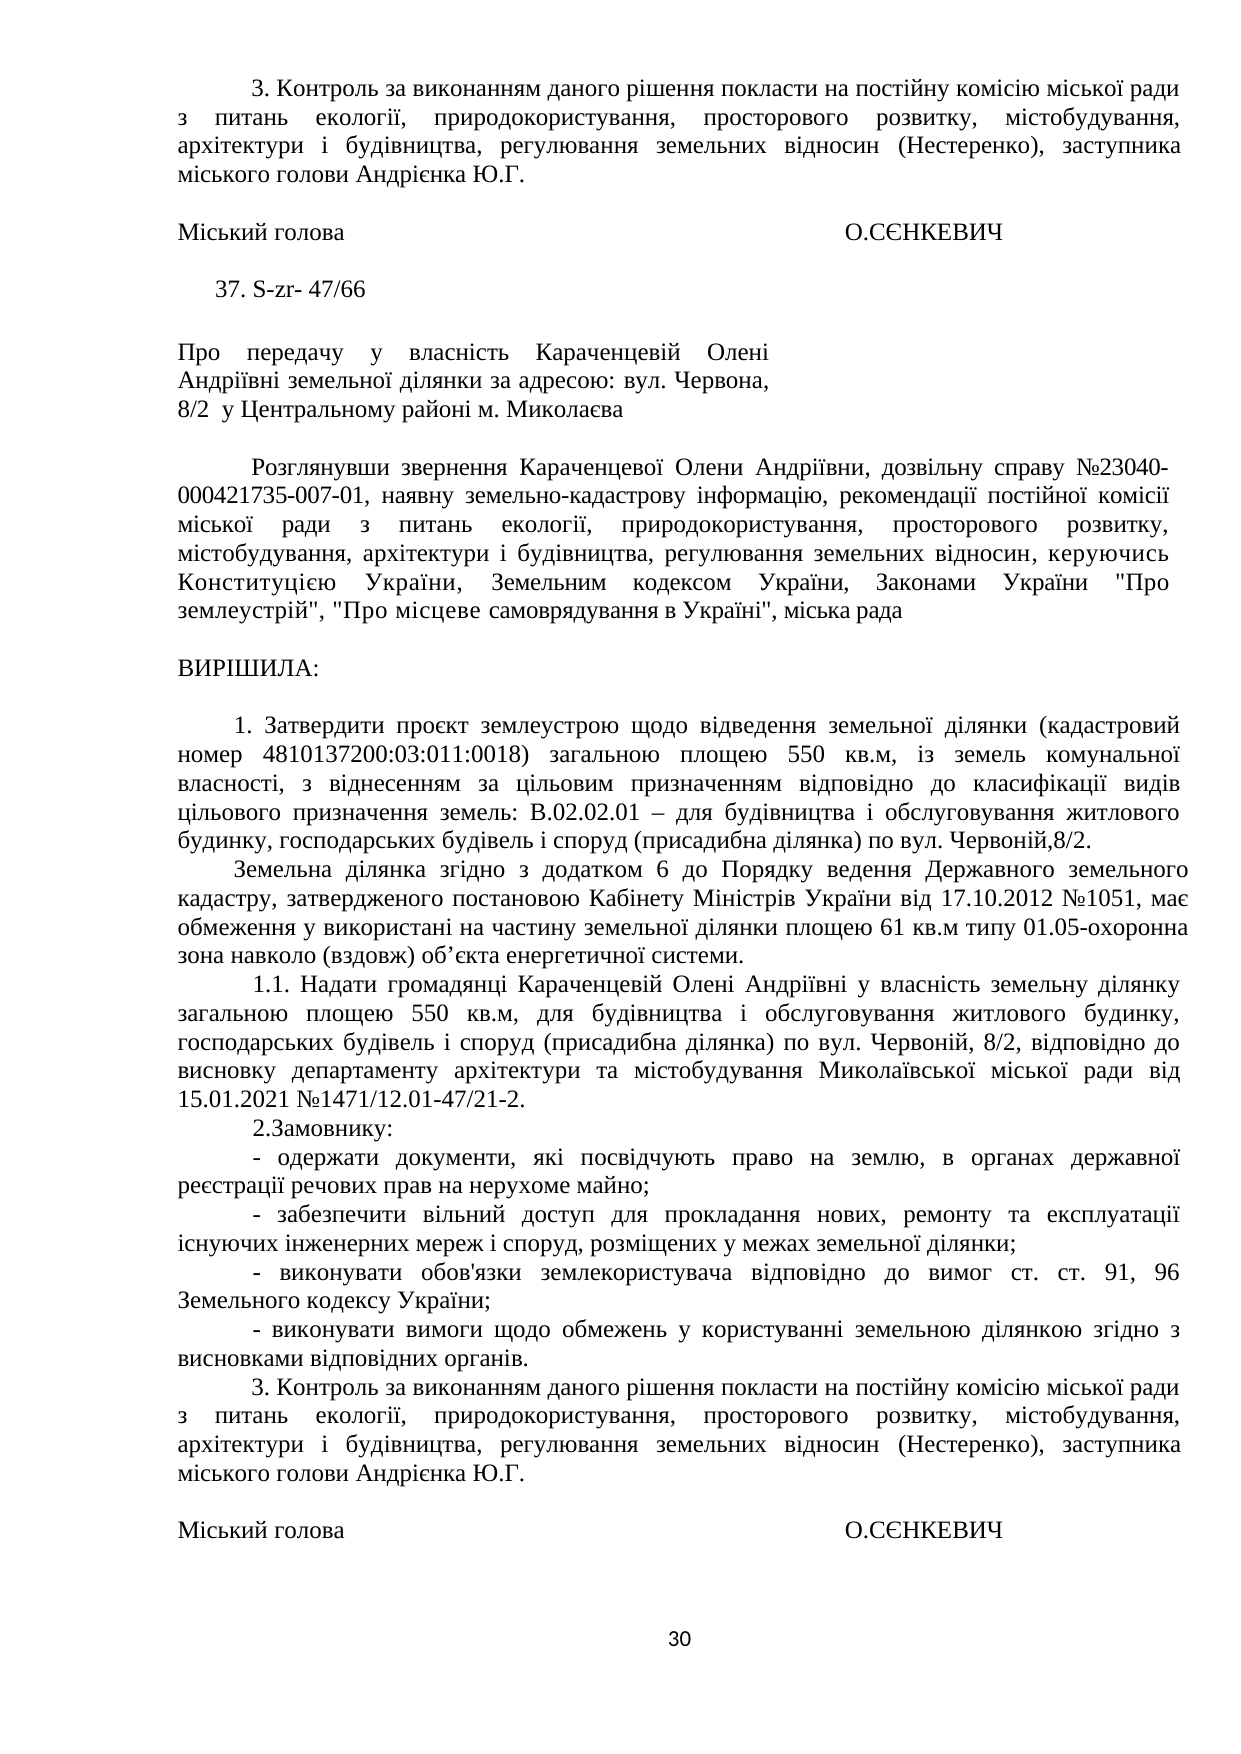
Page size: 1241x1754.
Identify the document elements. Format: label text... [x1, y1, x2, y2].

text 1. Затвердити проєкт землеустрою щодо відведення земельної ділянки (кадастровий номер 4810137200:03:011:0018) загальною площею 550 кв.м, із земель комунальної власності, з віднесенням за цільовим призначенням відповідно до класифікації видів цільового призначення земель: В.02.02.01 – для будівництва і обслуговування житлового будинку, господарських будівель і споруд (присадибна ділянка) по вул. Червоній,8/2. [177, 710, 1181, 854]
text Розглянувши звернення Караченцевої Олени Андріївни, дозвільну справу №23040-000421735-007-01, наявну земельно-кадастрову інформацію, рекомендації постійної комісії міської ради з питань екології, природокористування, просторового розвитку, містобудування, архітектури і будівництва, регулювання земельних відносин, керуючись Конституцією України, Земельним кодексом України, Законами України "Про землеустрій", "Про місцеве самоврядування в Україні", міська рада [177, 452, 1169, 624]
text - одержати документи, які посвідчують право на землю, в органах державної реєстрації речових прав на нерухоме майно; [177, 1142, 1181, 1199]
text Міський голова О.СЄНКЕВИЧ [177, 217, 1181, 246]
text - забезпечити вільний доступ для прокладання нових, ремонту та експлуатації існуючих інженерних мереж і споруд, розміщених у межах земельної ділянки; [177, 1199, 1181, 1257]
text 3. Контроль за виконанням даного рішення покласти на постійну комісію міської ради з питань екології, природокористування, просторового розвитку, містобудування, архітектури і будівництва, регулювання земельних відносин (Нестеренко), заступника міського голови Андрієнка Ю.Г. [177, 73, 1181, 188]
text - виконувати вимоги щодо обмежень у користуванні земельною ділянкою згідно з висновками відповідних органів. [177, 1314, 1181, 1372]
text - виконувати обов'язки землекористувача відповідно до вимог ст. ст. 91, 96 Земельного кодексу України; [177, 1257, 1181, 1314]
text 3. Контроль за виконанням даного рішення покласти на постійну комісію міської ради з питань екології, природокористування, просторового розвитку, містобудування, архітектури і будівництва, регулювання земельних відносин (Нестеренко), заступника міського голови Андрієнка Ю.Г. [177, 1372, 1181, 1487]
text Міський голова О.СЄНКЕВИЧ [177, 1515, 1181, 1544]
text 2.Замовнику: [177, 1113, 1181, 1142]
text Земельна ділянка згідно з додатком 6 до Порядку ведення Державного земельного кадастру, затвердженого постановою Кабінету Міністрів України від 17.10.2012 №1051, має обмеження у використані на частину земельної ділянки площею 61 кв.м типу 01.05-охоронна зона навколо (вздовж) об’єкта енергетичної системи. [177, 854, 1189, 969]
subtitle S-zr- 47/66 [215, 274, 1181, 303]
text 1.1. Надати громадянці Караченцевій Олені Андріївні у власність земельну ділянку загальною площею 550 кв.м, для будівництва і обслуговування житлового будинку, господарських будівель і споруд (присадибна ділянка) по вул. Червоній, 8/2, відповідно до висновку департаменту архітектури та містобудування Миколаївської міської ради від 15.01.2021 №1471/12.01-47/21-2. [177, 969, 1181, 1113]
text ВИРІШИЛА: [177, 653, 1181, 682]
text Про передачу у власність Караченцевій Олені Андріївні земельної ділянки за адресою: вул. Червона, 8/2 у Центральному районі м. Миколаєва [177, 337, 769, 423]
